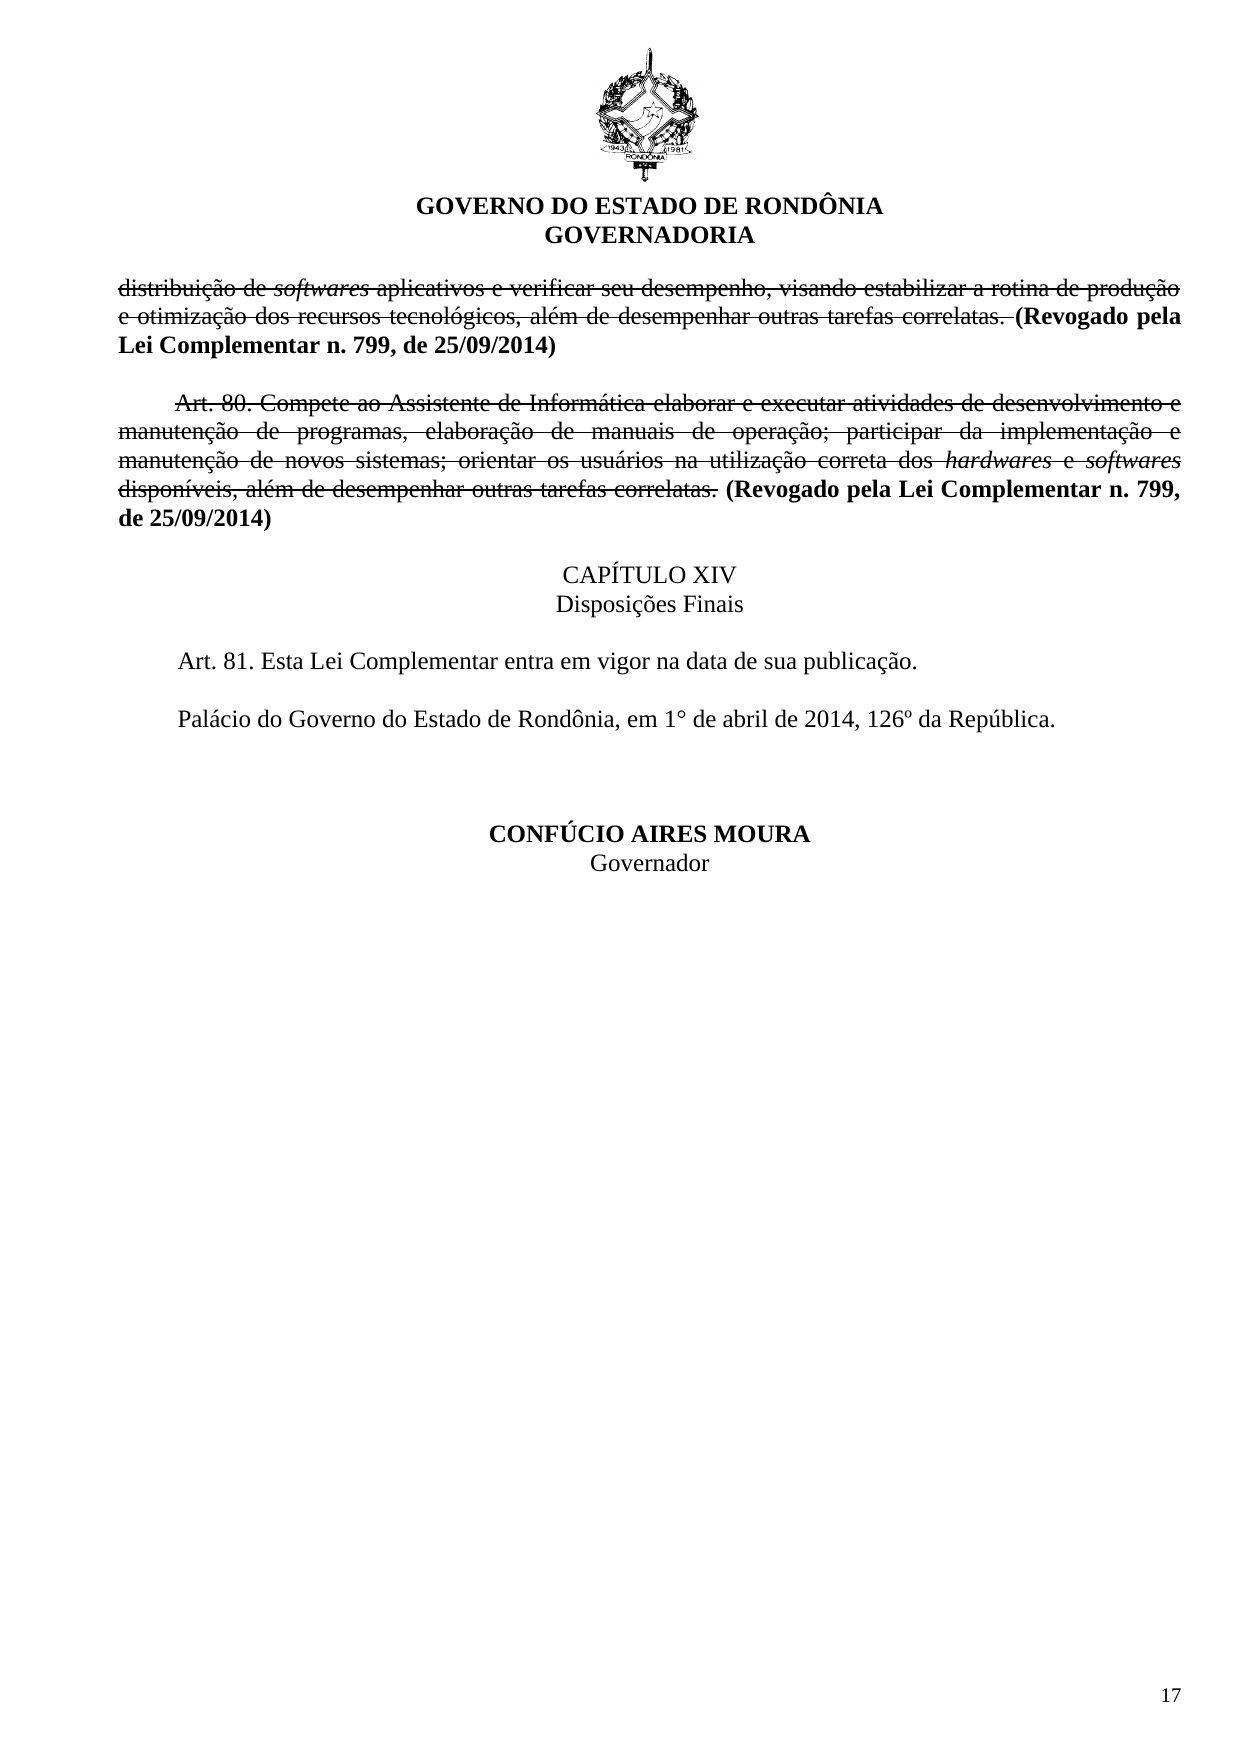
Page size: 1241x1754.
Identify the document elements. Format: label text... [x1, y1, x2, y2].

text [118, 273, 1181, 359]
text Art. 80. Compete ao Assistente de Informática elaborar e executar atividades de desenvolvimento e manutenção de programas, elaboração de manuais de operação; participar da implementação e manutenção de novos sistemas; orientar os usuários na utilização correta dos hardwares e softwares disponíveis, além de desempenhar outras tarefas correlatas. (Revogado pela Lei Complementar n. 799, de 25/09/2014) [118, 388, 1181, 432]
text Art. 81. Esta Lei Complementar entra em vigor na data de sua publicação. [118, 646, 1181, 675]
text Art. 80. Compete ao Assistente de Informática elaborar e executar atividades de desenvolvimento e manutenção de programas, elaboração de manuais de operação; participar da implementação e manutenção de novos sistemas; orientar os usuários na utilização correta dos hardwares e softwares disponíveis, além de desempenhar outras tarefas correlatas. (Revogado pela Lei Complementar n. 799, de 25/09/2014) [118, 462, 1181, 531]
text Palácio do Governo do Estado de Rondônia, em 1° de abril de 2014, 126º da República. [118, 704, 1181, 733]
text Disposições Finais [118, 589, 1181, 618]
text Art. 80. Compete ao Assistente de Informática elaborar e executar atividades de desenvolvimento e manutenção de programas, elaboração de manuais de operação; participar da implementação e manutenção de novos sistemas; orientar os usuários na utilização correta dos hardwares e softwares disponíveis, além de desempenhar outras tarefas correlatas. (Revogado pela Lei Complementar n. 799, de 25/09/2014) [118, 433, 1181, 461]
text Governador [118, 848, 1181, 876]
text CAPÍTULO XIV [118, 560, 1181, 589]
text CONFÚCIO AIRES MOURA [118, 819, 1181, 848]
